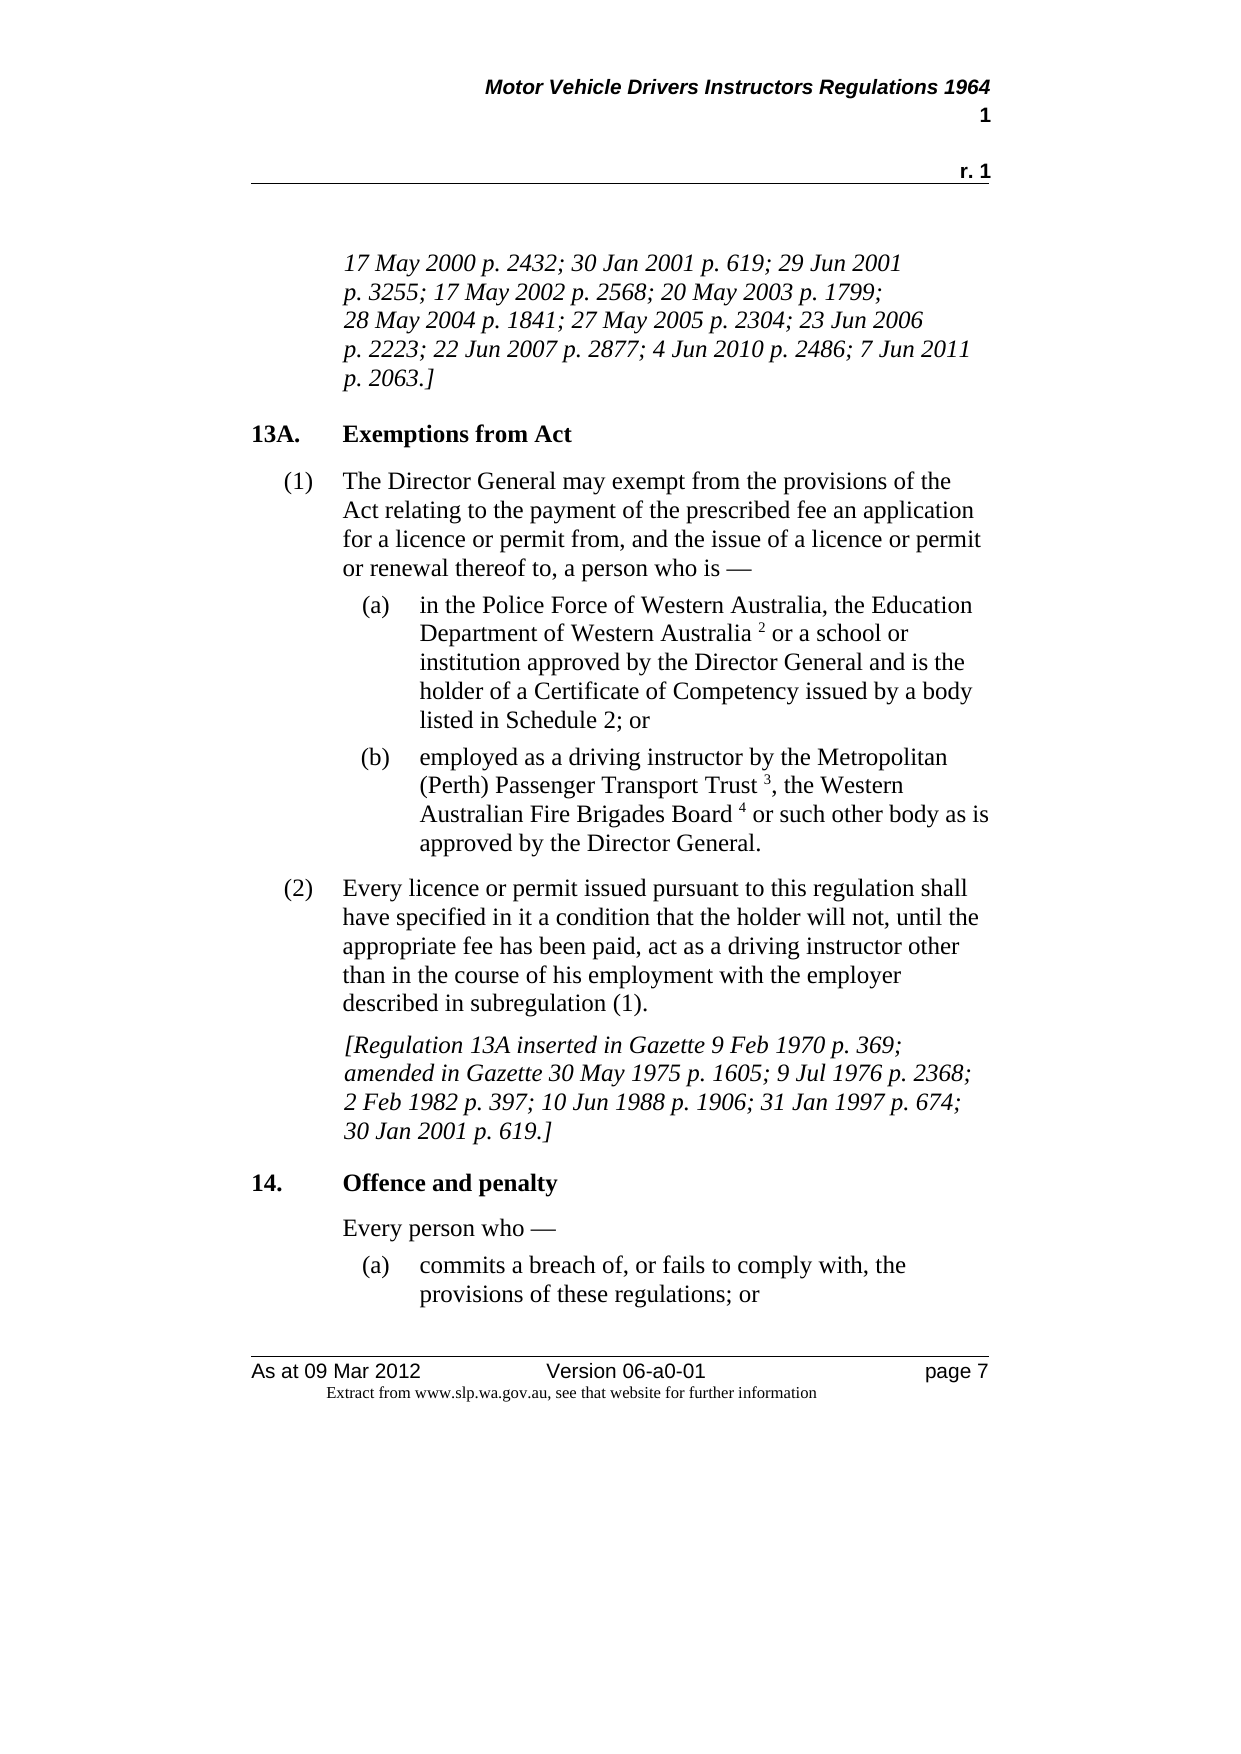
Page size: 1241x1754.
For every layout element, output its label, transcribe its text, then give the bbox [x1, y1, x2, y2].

text Every person who — [251, 1213, 989, 1242]
text (a) in the Police Force of Western Australia, the Education Department of Western Australia 2 or a school or institution approved by the Director General and is the holder of a Certificate of Competency issued by a body listed in Schedule 2; or [251, 590, 989, 733]
subtitle 13A. Exemptions from Act [251, 419, 989, 448]
subtitle 14. Offence and penalty [251, 1168, 989, 1196]
text (2) Every licence or permit issued pursuant to this regulation shall have specified in it a condition that the holder will not, until the appropriate fee has been paid, act as a driving instructor other than in the course of his employment with the employer described in subregulation (1). [251, 873, 989, 1017]
text (a) commits a breach of, or fails to comply with, the provisions of these regulations; or [251, 1250, 989, 1308]
text (b) employed as a driving instructor by the Metropolitan () Passenger Transport Trust 3, the Western Australian Fire Brigades Board 4 or such other body as is approved by the Director General. [251, 742, 989, 857]
text (1) The Director General may exempt from the provisions of the Act relating to the payment of the prescribed fee an application for a licence or permit from, and the issue of a licence or permit or renewal thereof to, a person who is — [251, 466, 989, 581]
text [Regulation 13A inserted in Gazette 9 Feb 1970 p. 369; amended in Gazette 30 May 1975 p. 1605; 9 Jul 1976 p. 2368; 2 Feb 1982 p. 397; 10 Jun 1988 p. 1906; 31 Jan 1997 p. 674; 30 Jan 2001 p. 619.] [251, 1030, 989, 1145]
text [251, 248, 989, 392]
